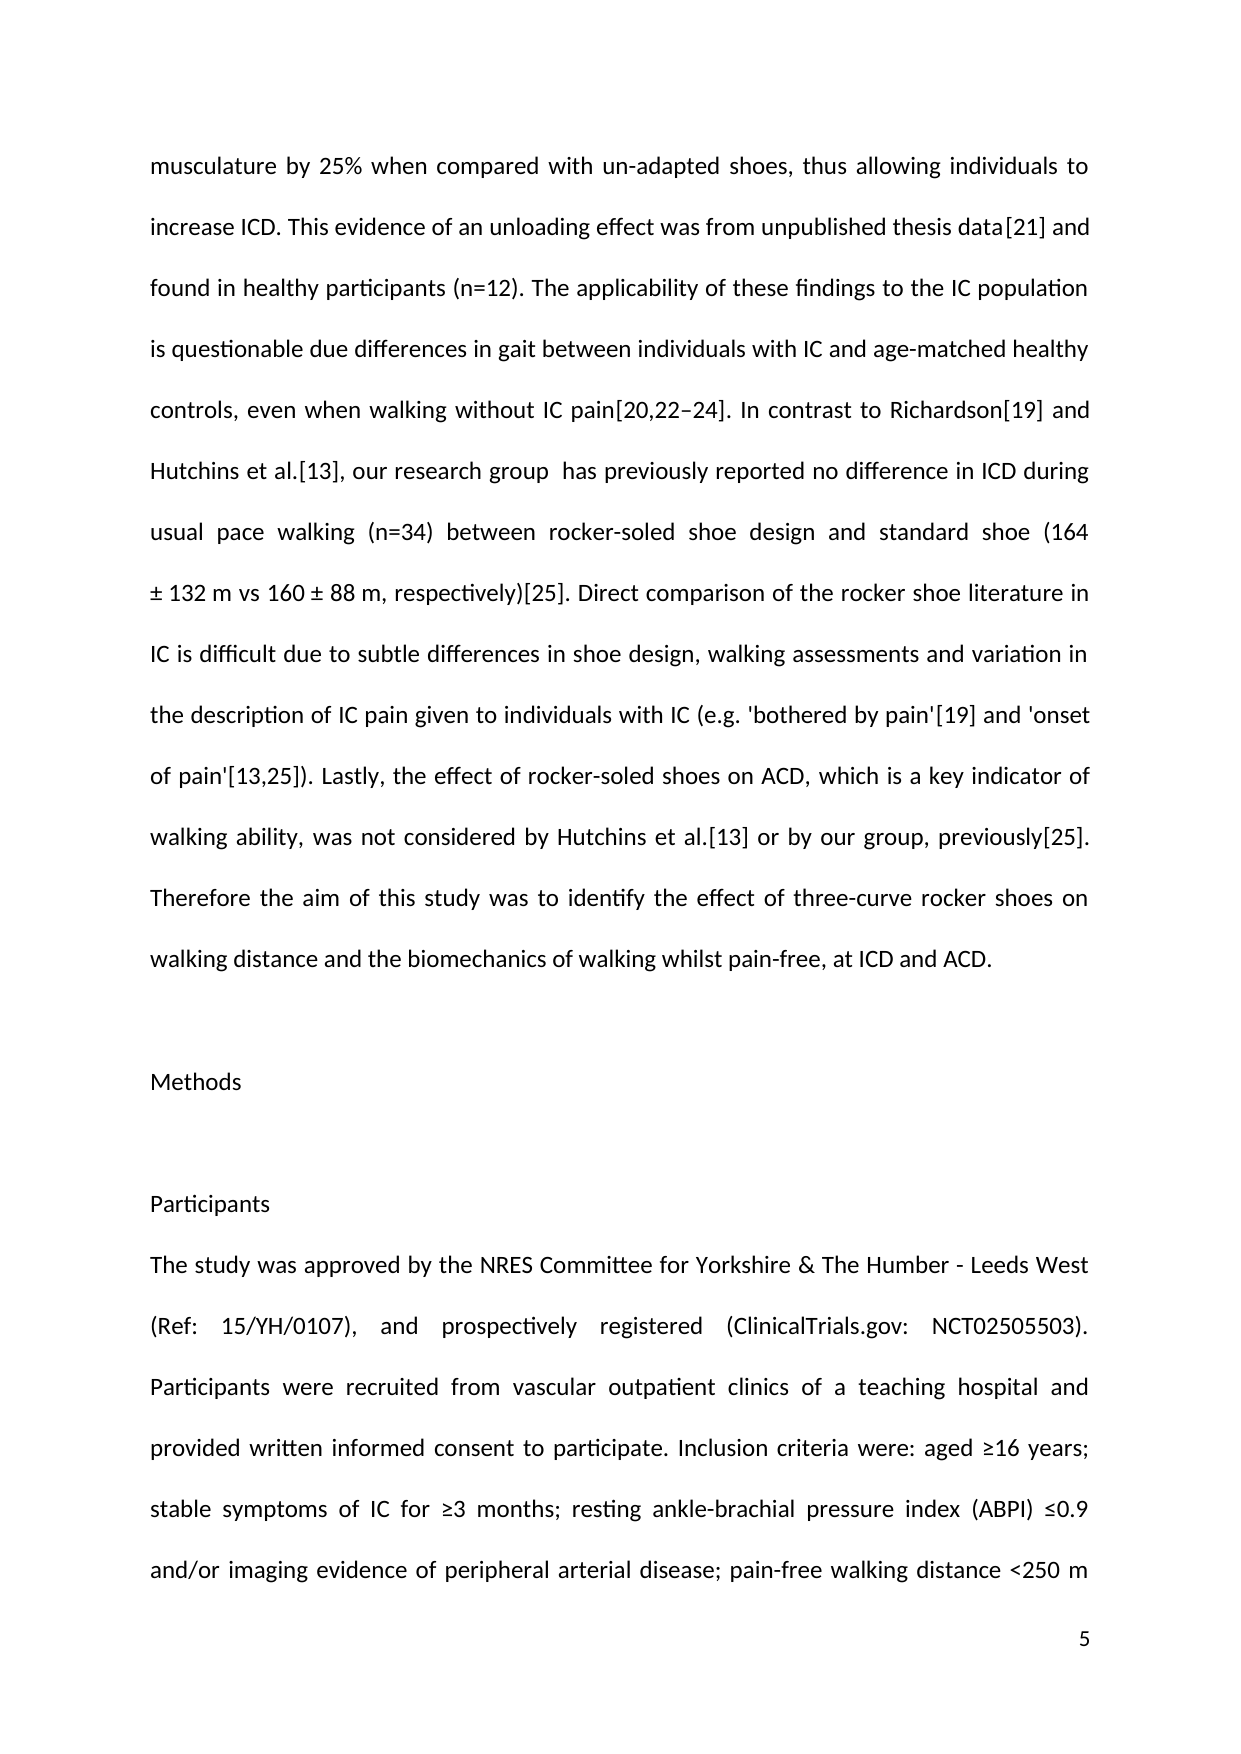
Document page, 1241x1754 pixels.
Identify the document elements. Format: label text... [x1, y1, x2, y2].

text Methods [150, 1066, 1090, 1096]
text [150, 1249, 1090, 1584]
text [150, 150, 1090, 974]
text Participants [150, 1188, 1090, 1218]
